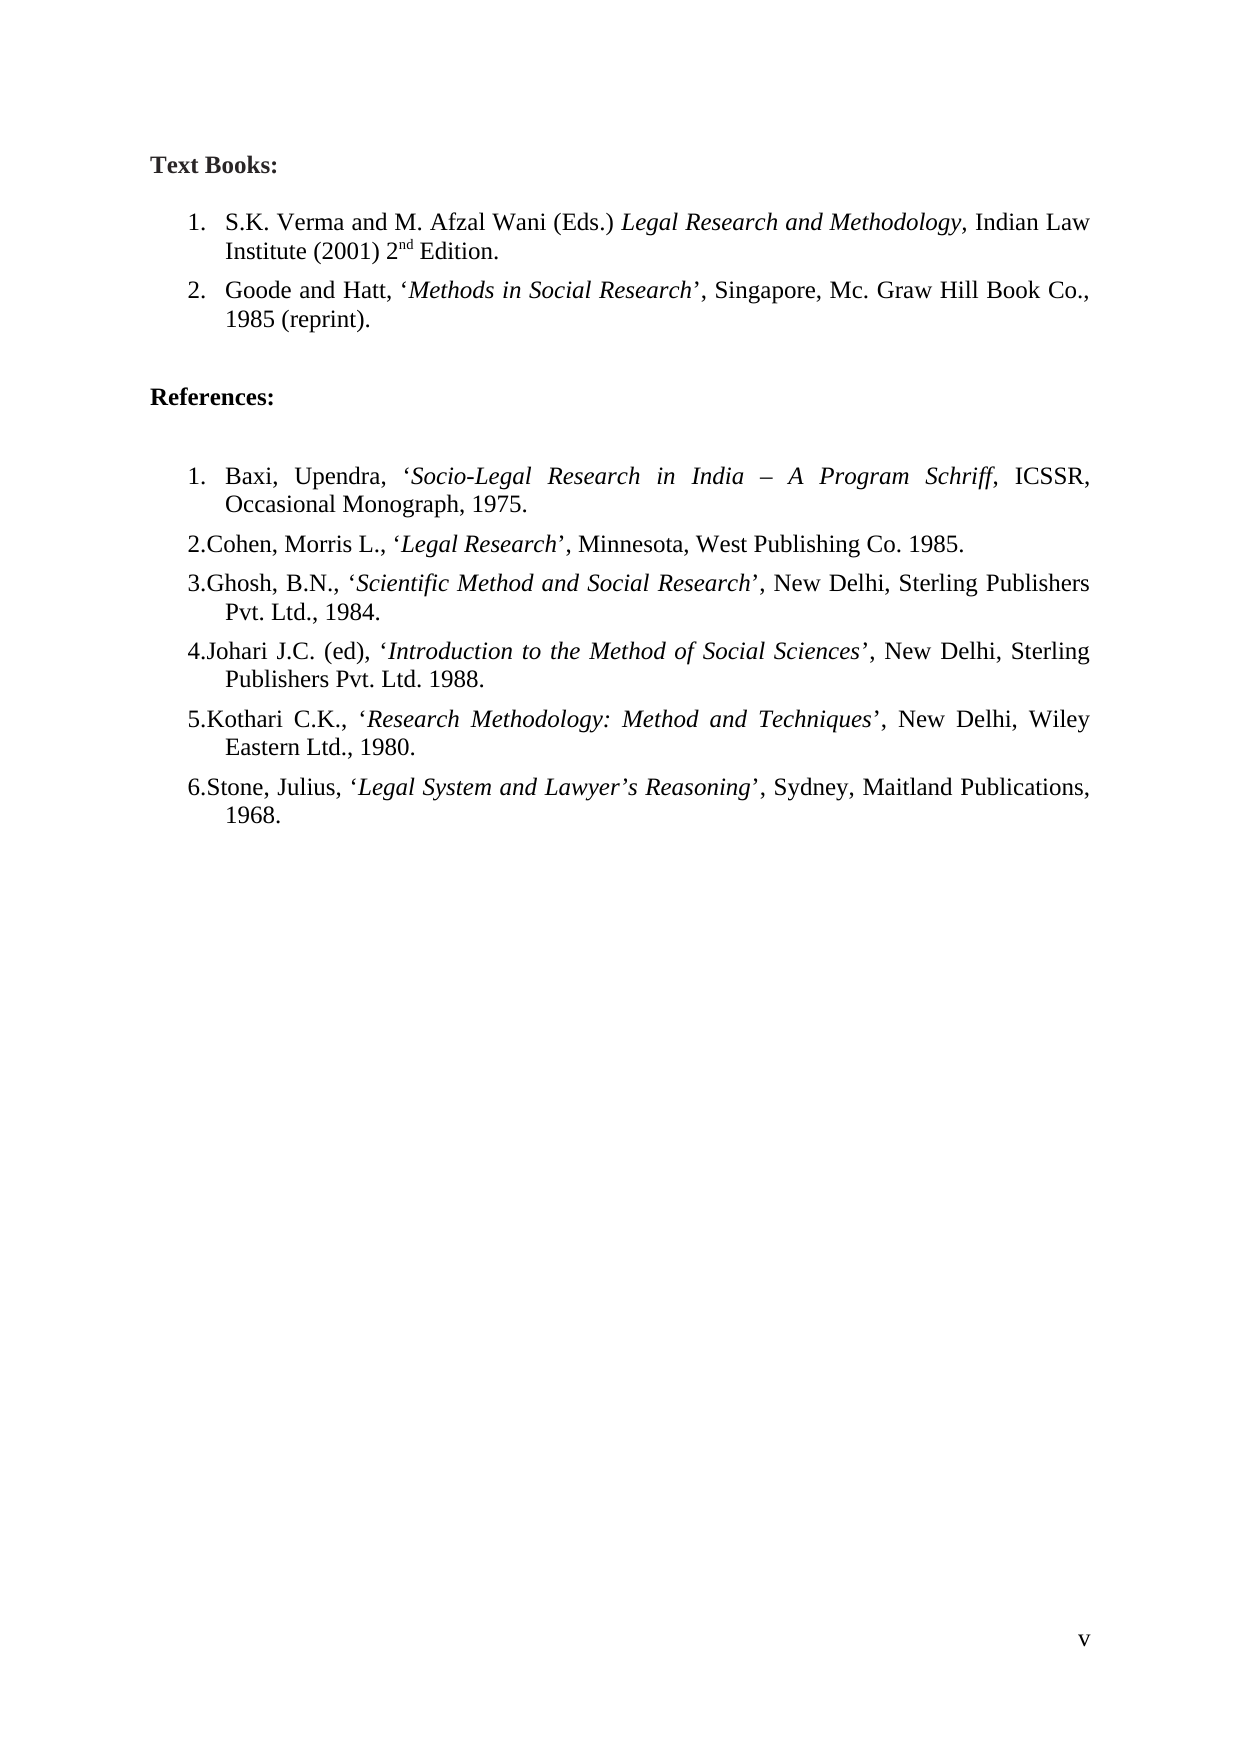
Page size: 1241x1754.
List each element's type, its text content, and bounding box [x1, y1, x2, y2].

title Text Books: [150, 150, 1090, 179]
subtitle Ghosh, B.N., ‘Scientific Method and Social Research’, New Delhi, Sterling Publishers Pvt. Ltd., 1984. [187, 568, 1090, 625]
subtitle Baxi, Upendra, ‘Socio-Legal Research in India – A Program Schriff, ICSSR, Occasional Monograph, 1975. [187, 461, 1090, 518]
subtitle Johari J.C. (ed), ‘Introduction to the Method of Social Sciences’, New Delhi, Sterling Publishers Pvt. Ltd. 1988. [187, 636, 1090, 693]
subtitle References: [150, 382, 1090, 411]
subtitle Cohen, Morris L., ‘Legal Research’, Minnesota, West Publishing Co. 1985. [187, 529, 1090, 557]
subtitle S.K. Verma and M. Afzal Wani (Eds.) Legal Research and Methodology, Indian Law Institute (2001) 2nd Edition. [187, 207, 1090, 265]
subtitle Stone, Julius, ‘Legal System and Lawyer’s Reasoning’, Sydney, Maitland Publications, 1968. [187, 772, 1090, 829]
subtitle Goode and Hatt, ‘Methods in Social Research’, Singapore, Mc. Graw Hill Book Co., 1985 (reprint). [187, 275, 1090, 333]
subtitle Kothari C.K., ‘Research Methodology: Method and Techniques’, New Delhi, Wiley Eastern Ltd., 1980. [187, 704, 1090, 761]
